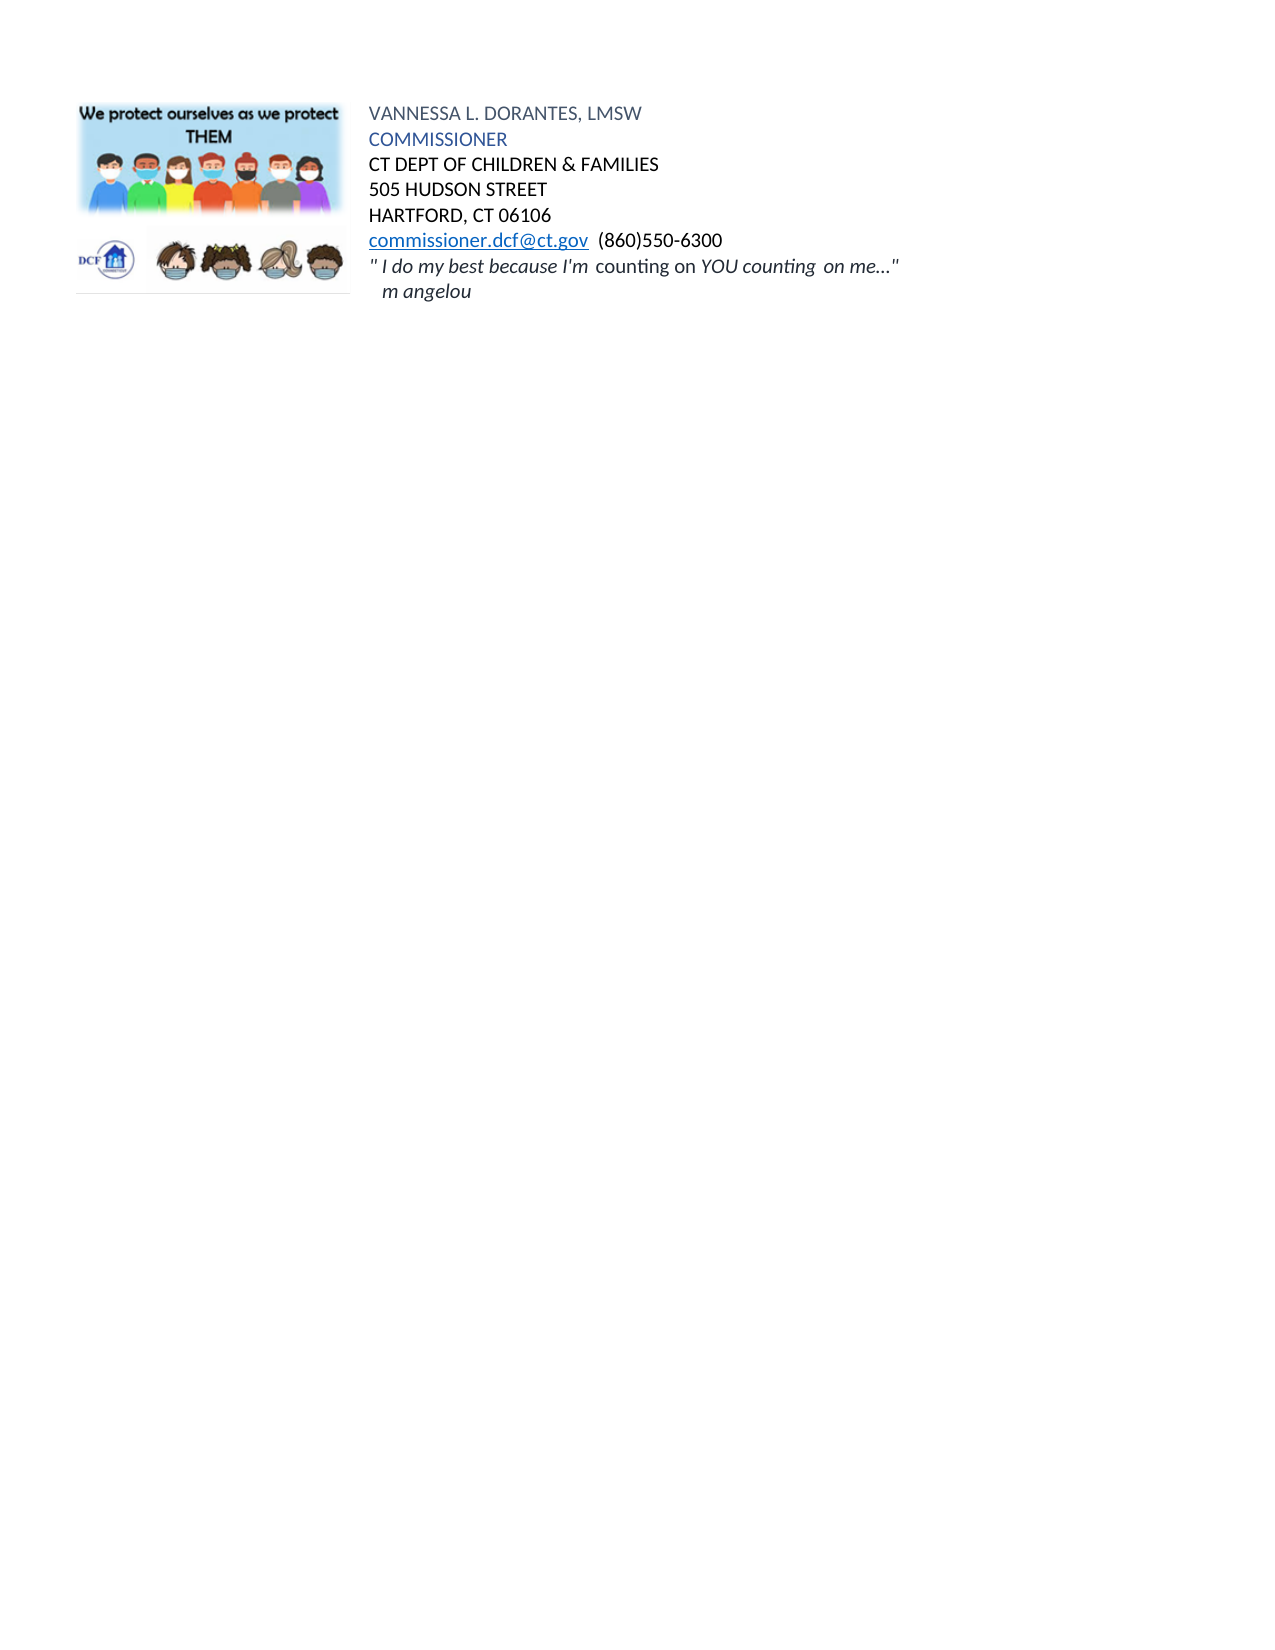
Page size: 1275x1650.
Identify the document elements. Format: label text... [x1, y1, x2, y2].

text commissioner.dcf@ct.gov (860)550-6300 [349, 227, 1200, 253]
text HARTFORD, CT 06106 [349, 202, 1200, 227]
picture [75, 102, 349, 293]
text VANNESSA L. DORANTES, LMSW [75, 100, 1200, 126]
text m angelou [375, 278, 1200, 304]
text 505 HUDSON STREET [349, 177, 1200, 202]
text " I do my best because I'm counting on YOU counting on me…" [349, 253, 1200, 278]
text CT DEPT OF CHILDREN & FAMILIES [349, 151, 1200, 177]
text COMMISSIONER [349, 126, 1200, 151]
